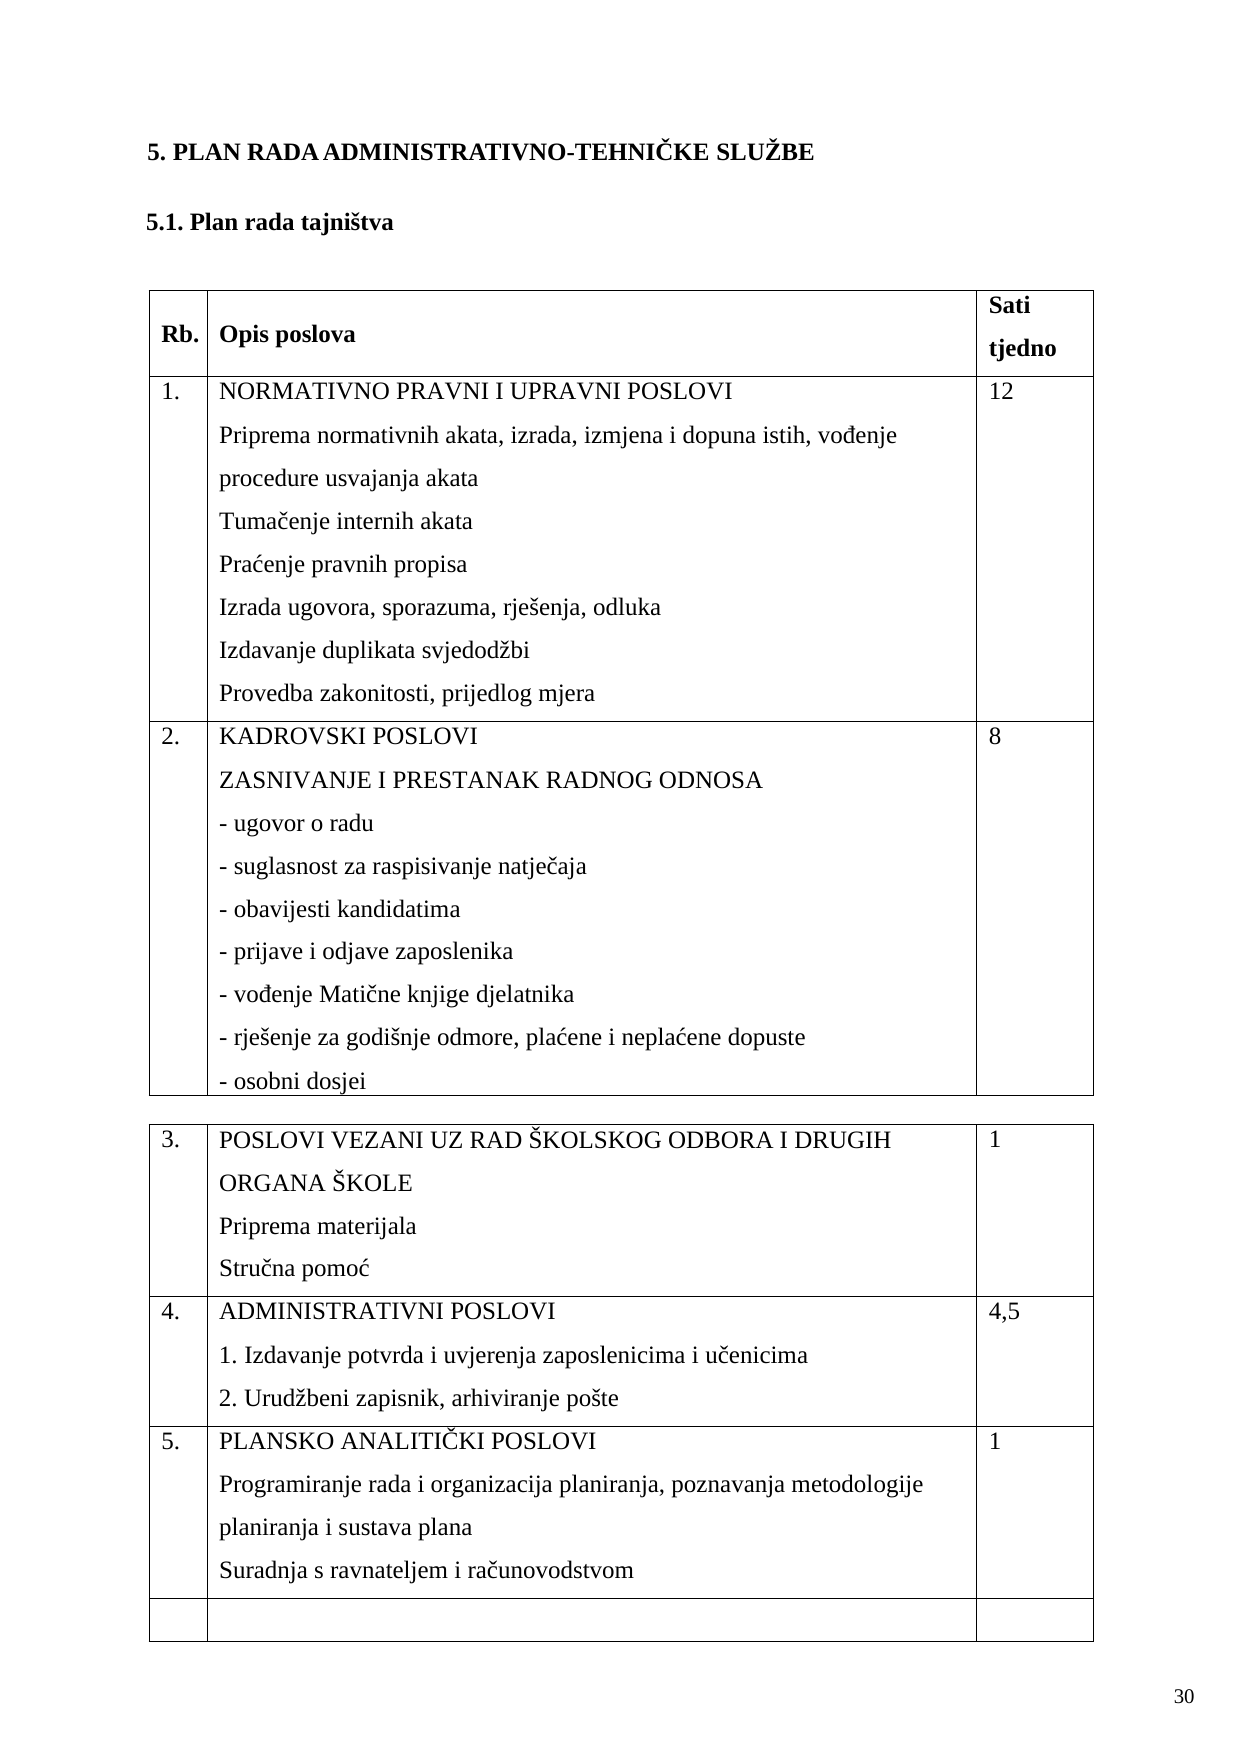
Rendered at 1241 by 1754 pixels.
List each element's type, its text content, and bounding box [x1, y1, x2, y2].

table_cell PLANSKO ANALITIČKI POSLOVI Programiranje rada i organizacija planiranja, poznavanja metodologije planiranja i sustava plana Suradnja s ravnateljem i računovodstvom [208, 1427, 976, 1598]
table_cell 1 [977, 1427, 1093, 1598]
table_cell 5. [150, 1427, 207, 1598]
table_header 1 [977, 1125, 1093, 1296]
table_cell 2. [150, 722, 207, 1094]
table_cell 12 [977, 377, 1093, 721]
table_cell KADROVSKI POSLOVI ZASNIVANJE I PRESTANAK RADNOG ODNOSA ugovor o radu suglasnost za raspisivanje natječaja obavijesti kandidatima prijave i odjave zaposlenika vođenje Matične knjige djelatnika rješenje za godišnje odmore, plaćene i neplaćene dopuste osobni dosjei [208, 722, 976, 1094]
subtitle PLAN RADA ADMINISTRATIVNO-TEHNIČKE SLUŽBE [147, 137, 1194, 166]
table_header 3. [150, 1125, 207, 1296]
table_cell ADMINISTRATIVNI POSLOVI Izdavanje potvrda i uvjerenja zaposlenicima i učenicima Urudžbeni zapisnik, arhiviranje pošte [208, 1297, 976, 1426]
table_cell 4,5 [977, 1297, 1093, 1426]
text 5.1. Plan rada tajništva [58, 207, 1194, 236]
table_cell 4. [150, 1297, 207, 1426]
table_cell 1. [150, 377, 207, 721]
table_cell [150, 1599, 207, 1641]
table_header Sati tjedno [977, 291, 1093, 376]
table_header Opis poslova [208, 291, 976, 376]
table_cell 8 [977, 722, 1093, 1094]
table_cell [208, 1599, 976, 1641]
table_header Rb. [150, 291, 207, 376]
table_cell NORMATIVNO PRAVNI I UPRAVNI POSLOVI Priprema normativnih akata, izrada, izmjena i dopuna istih, vođenje procedure usvajanja akata Tumačenje internih akata Praćenje pravnih propisa Izrada ugovora, sporazuma, rješenja, odluka Izdavanje duplikata svjedodžbi Provedba zakonitosti, prijedlog mjera [208, 377, 976, 721]
table_cell [977, 1599, 1093, 1641]
table_header POSLOVI VEZANI UZ RAD ŠKOLSKOG ODBORA I DRUGIH ORGANA ŠKOLE Priprema materijala Stručna pomoć [208, 1125, 976, 1296]
